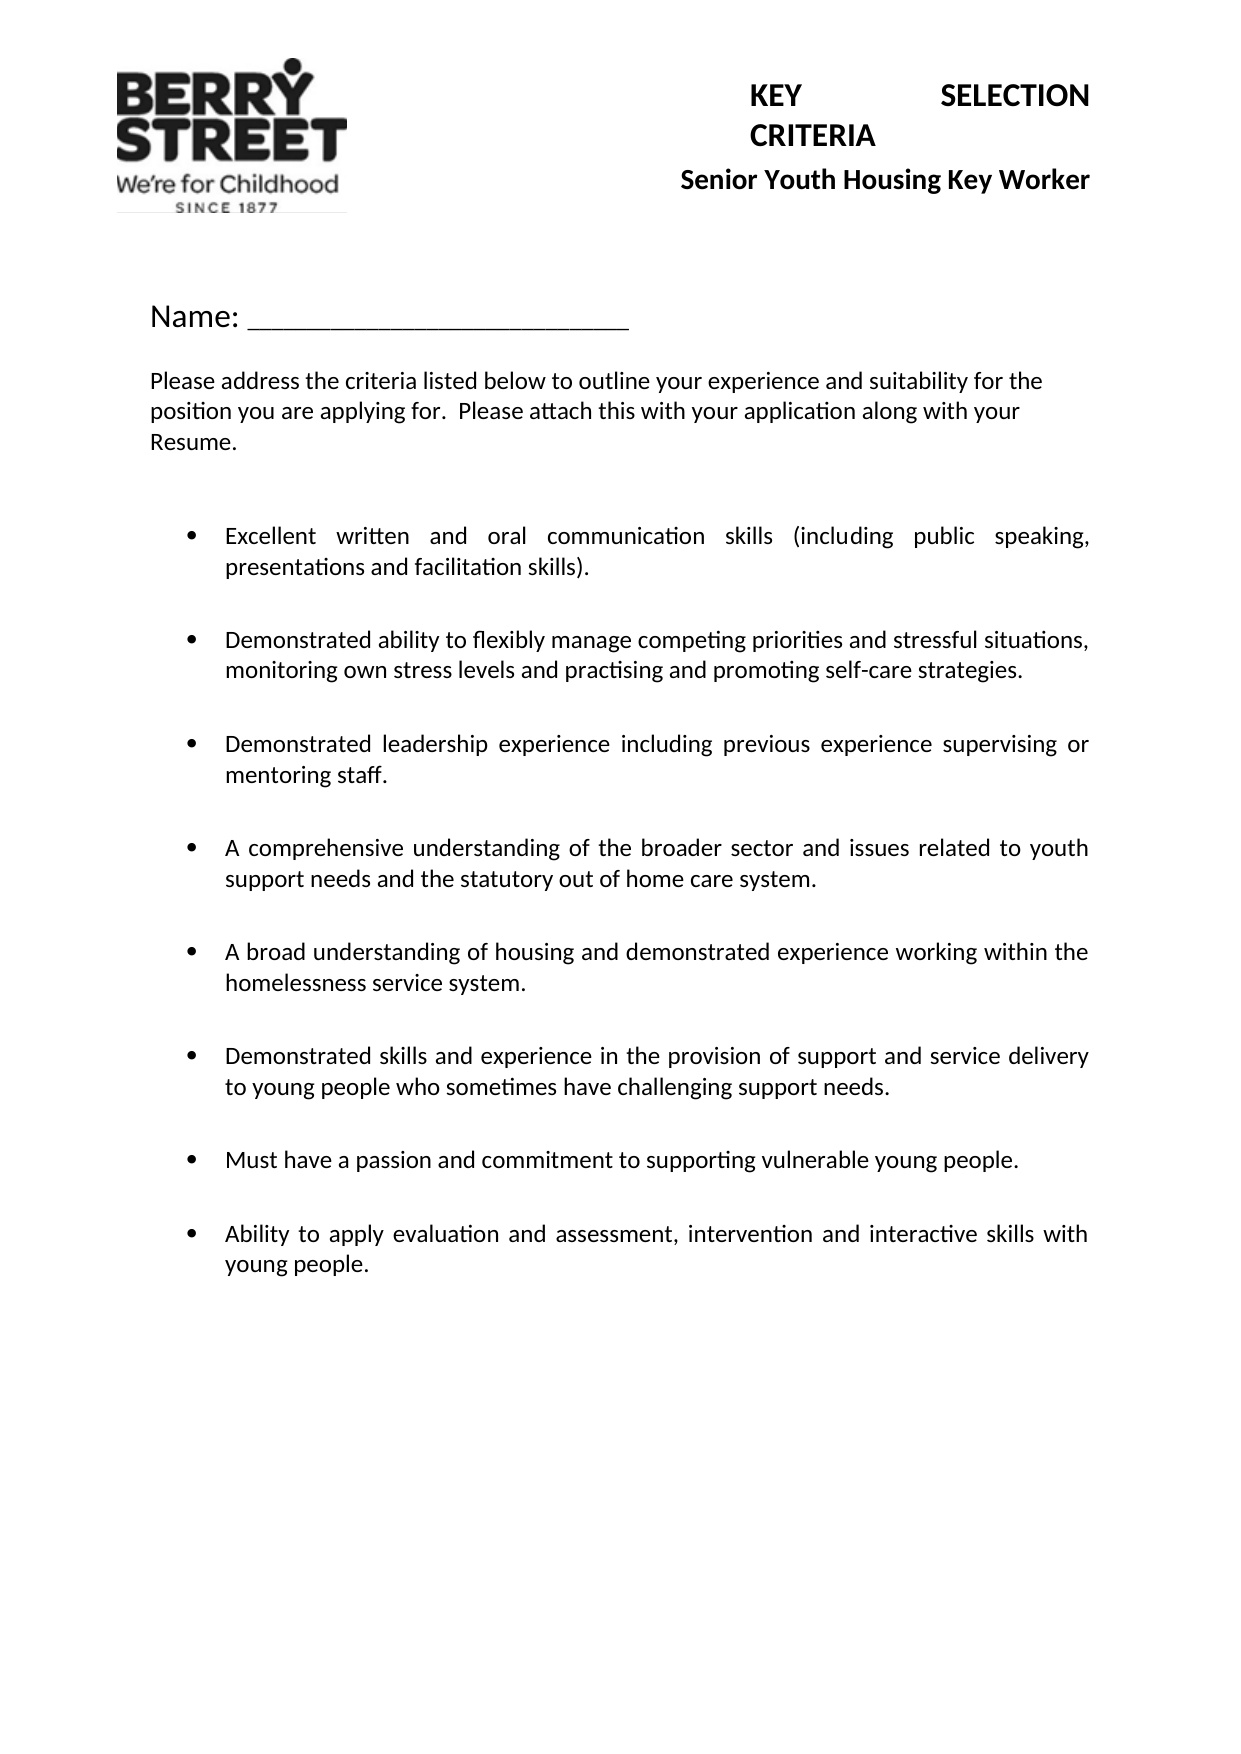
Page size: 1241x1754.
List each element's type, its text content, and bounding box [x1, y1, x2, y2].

list A broad understanding of housing and demonstrated experience working within the homelessness service system. [187, 936, 1090, 997]
text Please address the criteria listed below to outline your experience and suitability for the position you are applying for. Please attach this with your application along with your Resume. [150, 365, 1090, 456]
list A comprehensive understanding of the broader sector and issues related to youth support needs and the statutory out of home care system. [187, 832, 1090, 893]
picture [115, 58, 347, 212]
list Must have a passion and commitment to supporting vulnerable young people. [187, 1144, 1090, 1175]
text Name: ________________________________ [150, 295, 1090, 365]
list Demonstrated ability to flexibly manage competing priorities and stressful situations, monitoring own stress levels and practising and promoting self-care strategies. [187, 624, 1090, 685]
list Ability to apply evaluation and assessment, intervention and interactive skills with young people. [187, 1218, 1090, 1279]
list Demonstrated leadership experience including previous experience supervising or mentoring staff. [187, 728, 1090, 789]
list Excellent written and oral communication skills (including public speaking, presentations and facilitation skills). [187, 520, 1090, 581]
list Demonstrated skills and experience in the provision of support and service delivery to young people who sometimes have challenging support needs. [187, 1040, 1090, 1101]
